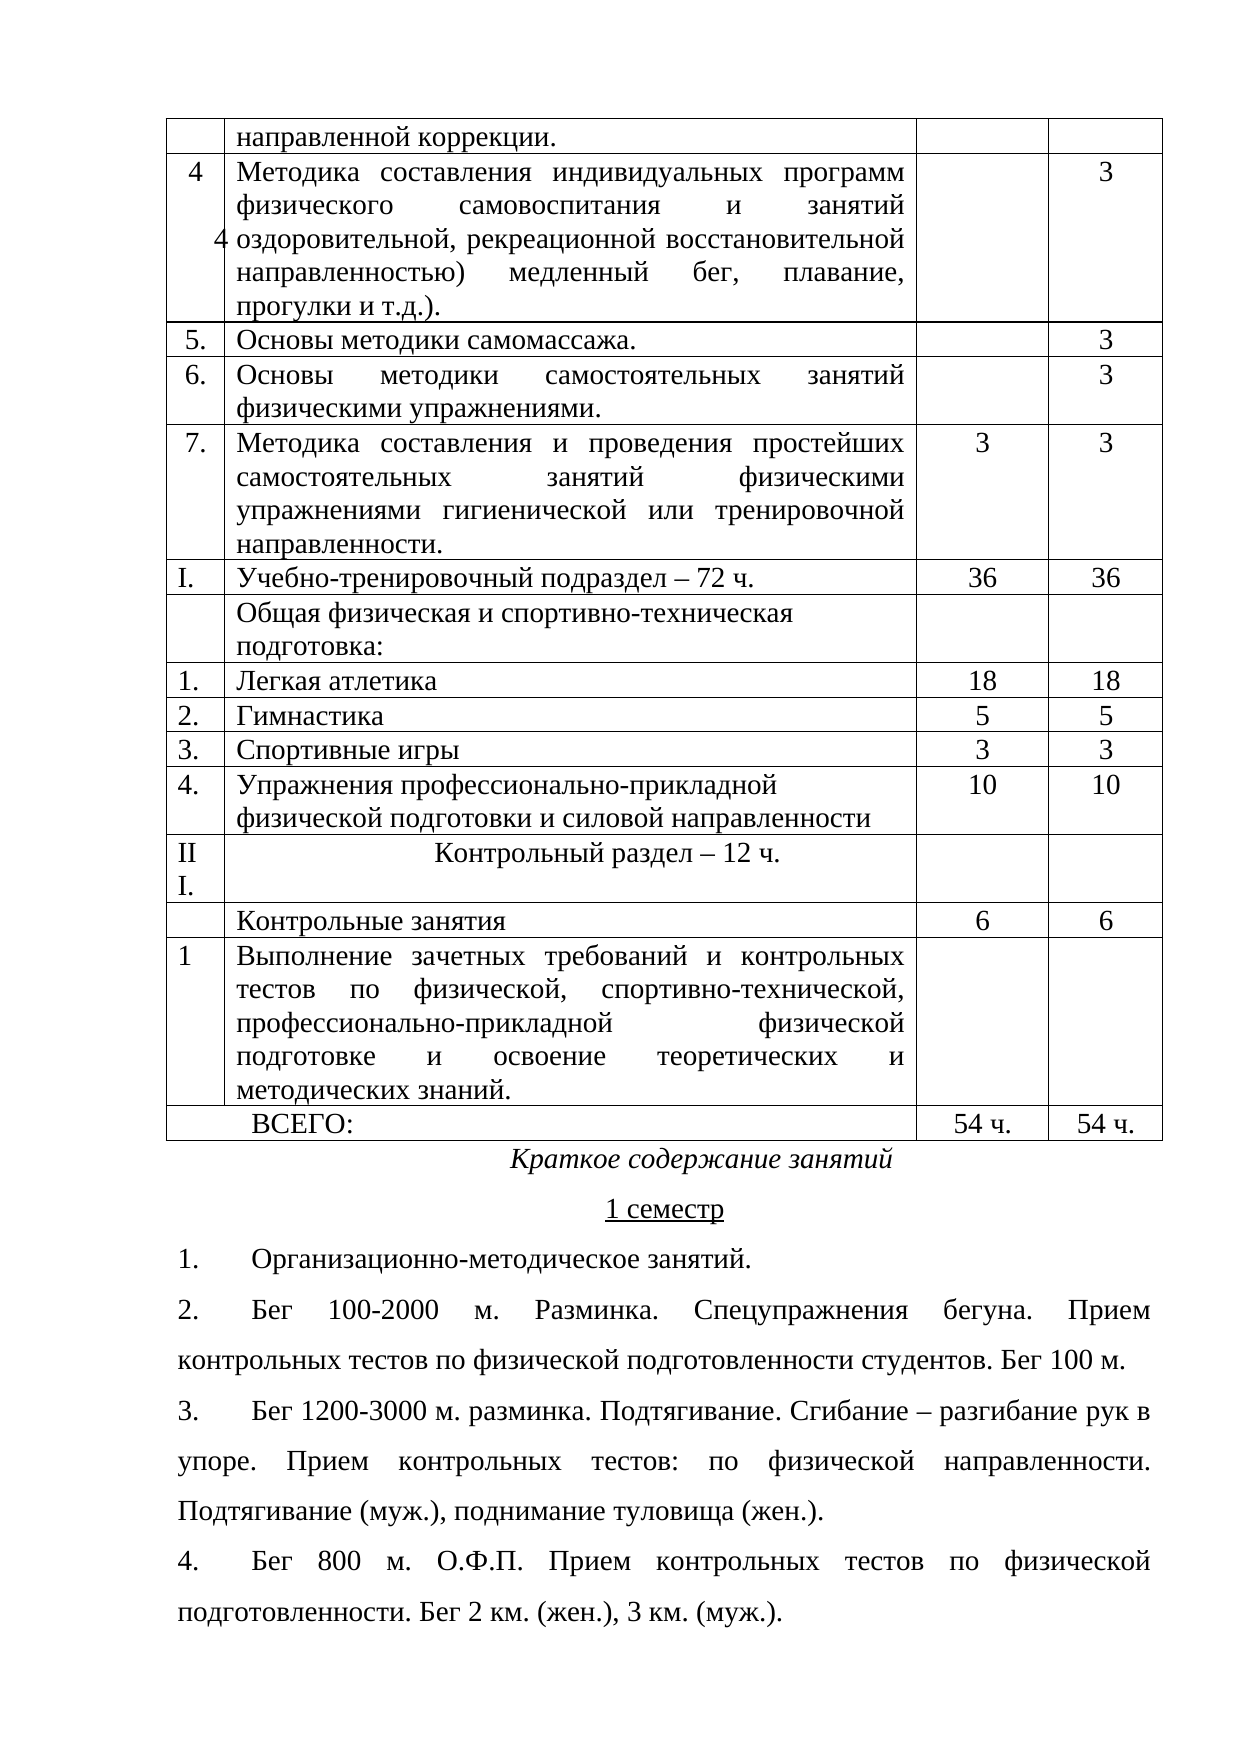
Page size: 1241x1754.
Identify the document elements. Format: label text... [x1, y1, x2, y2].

table_cell 5 [917, 698, 1048, 731]
table_cell 10 [917, 767, 1048, 834]
table_cell Общая физическая и спортивно-техническая подготовка: [225, 595, 916, 662]
table_cell [917, 835, 1048, 902]
list Организационно-методическое занятий. [177, 1242, 1152, 1275]
table_cell Методика составления и проведения простейших самостоятельных занятий физическими упражнениями гигиенической или тренировочной направленности. [225, 425, 916, 559]
table_cell Методика составления индивидуальных программ физического самовоспитания и занятий оздоровительной, рекреационной восстановительной направленностью) медленный бег, плавание, прогулки и т.д.). [225, 154, 916, 321]
table_cell 1. [167, 663, 224, 697]
table_cell ВСЕГО: [167, 1106, 916, 1140]
table_cell [917, 357, 1048, 424]
table_cell 4 4 [167, 154, 224, 321]
list Бег 1200-3000 м. разминка. Подтягивание. Сгибание – разгибание рук в упоре. Прием контрольных тестов: по физической направленности. Подтягивание (муж.), поднимание туловища (жен.). [177, 1393, 1152, 1527]
table_cell 10 [1049, 767, 1162, 834]
table_cell Гимнастика [225, 698, 916, 731]
table_cell 1 [167, 938, 224, 1105]
table_cell 5 [1049, 698, 1162, 731]
table_cell 3 [1049, 732, 1162, 766]
table_cell [167, 903, 224, 937]
table_cell 36 [917, 560, 1048, 594]
table_cell [917, 323, 1048, 356]
table_cell 3 [1049, 425, 1162, 559]
table_cell I. [167, 560, 224, 594]
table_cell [225, 119, 916, 153]
table_cell 4. [167, 767, 224, 834]
table_cell 3. [167, 732, 224, 766]
table_cell [1049, 119, 1162, 153]
table_cell 18 [917, 663, 1048, 697]
text Краткое содержание занятий [177, 1141, 1152, 1174]
table_cell 3 [917, 425, 1048, 559]
table_cell Основы методики самомассажа. [225, 323, 916, 356]
table_cell 3 [1049, 323, 1162, 356]
table_cell 6 [1049, 903, 1162, 937]
table_cell 7. [167, 425, 224, 559]
table_cell [917, 938, 1048, 1105]
table_cell Выполнение зачетных требований и контрольных тестов по физической, спортивно-технической, профессионально-прикладной физической подготовке и освоение теоретических и методических знаний. [225, 938, 916, 1105]
table_cell Контрольный раздел – 12 ч. [225, 835, 916, 902]
table_cell Контрольные занятия [225, 903, 916, 937]
list Бег 800 м. О.Ф.П. Прием контрольных тестов по физической подготовленности. Бег 2 км. (жен.), 3 км. (муж.). [177, 1543, 1152, 1627]
table_cell 3 [167, 119, 224, 153]
table_cell 3 [1049, 357, 1162, 424]
table_cell Учебно-тренировочный подраздел – 72 ч. [225, 560, 916, 594]
table_cell Спортивные игры [225, 732, 916, 766]
table_cell [1049, 938, 1162, 1105]
table_cell III. [167, 835, 224, 902]
table_cell [917, 595, 1048, 662]
table_cell [917, 154, 1048, 321]
table_cell 3 [917, 119, 1048, 153]
table_cell [167, 595, 224, 662]
table_cell Упражнения профессионально-прикладной физической подготовки и силовой направленности [225, 767, 916, 834]
list Бег 100-2000 м. Разминка. Спецупражнения бегуна. Прием контрольных тестов по физической подготовленности студентов. Бег 100 м. [177, 1292, 1152, 1376]
table_cell 54 ч. [1049, 1106, 1162, 1140]
table_cell 3 [917, 732, 1048, 766]
table_cell [1049, 595, 1162, 662]
table_cell 3 [1049, 154, 1162, 321]
table_cell 2. [167, 698, 224, 731]
table_cell Основы методики самостоятельных занятий физическими упражнениями. [225, 357, 916, 424]
table_cell [1049, 835, 1162, 902]
table_cell 18 [1049, 663, 1162, 697]
table_cell 54 ч. [917, 1106, 1048, 1140]
table_cell 36 [1049, 560, 1162, 594]
table_cell 6 [917, 903, 1048, 937]
table_cell Легкая атлетика [225, 663, 916, 697]
text 1 семестр [177, 1191, 1152, 1225]
table_cell 6. [167, 357, 224, 424]
table_cell 5. [167, 323, 224, 356]
